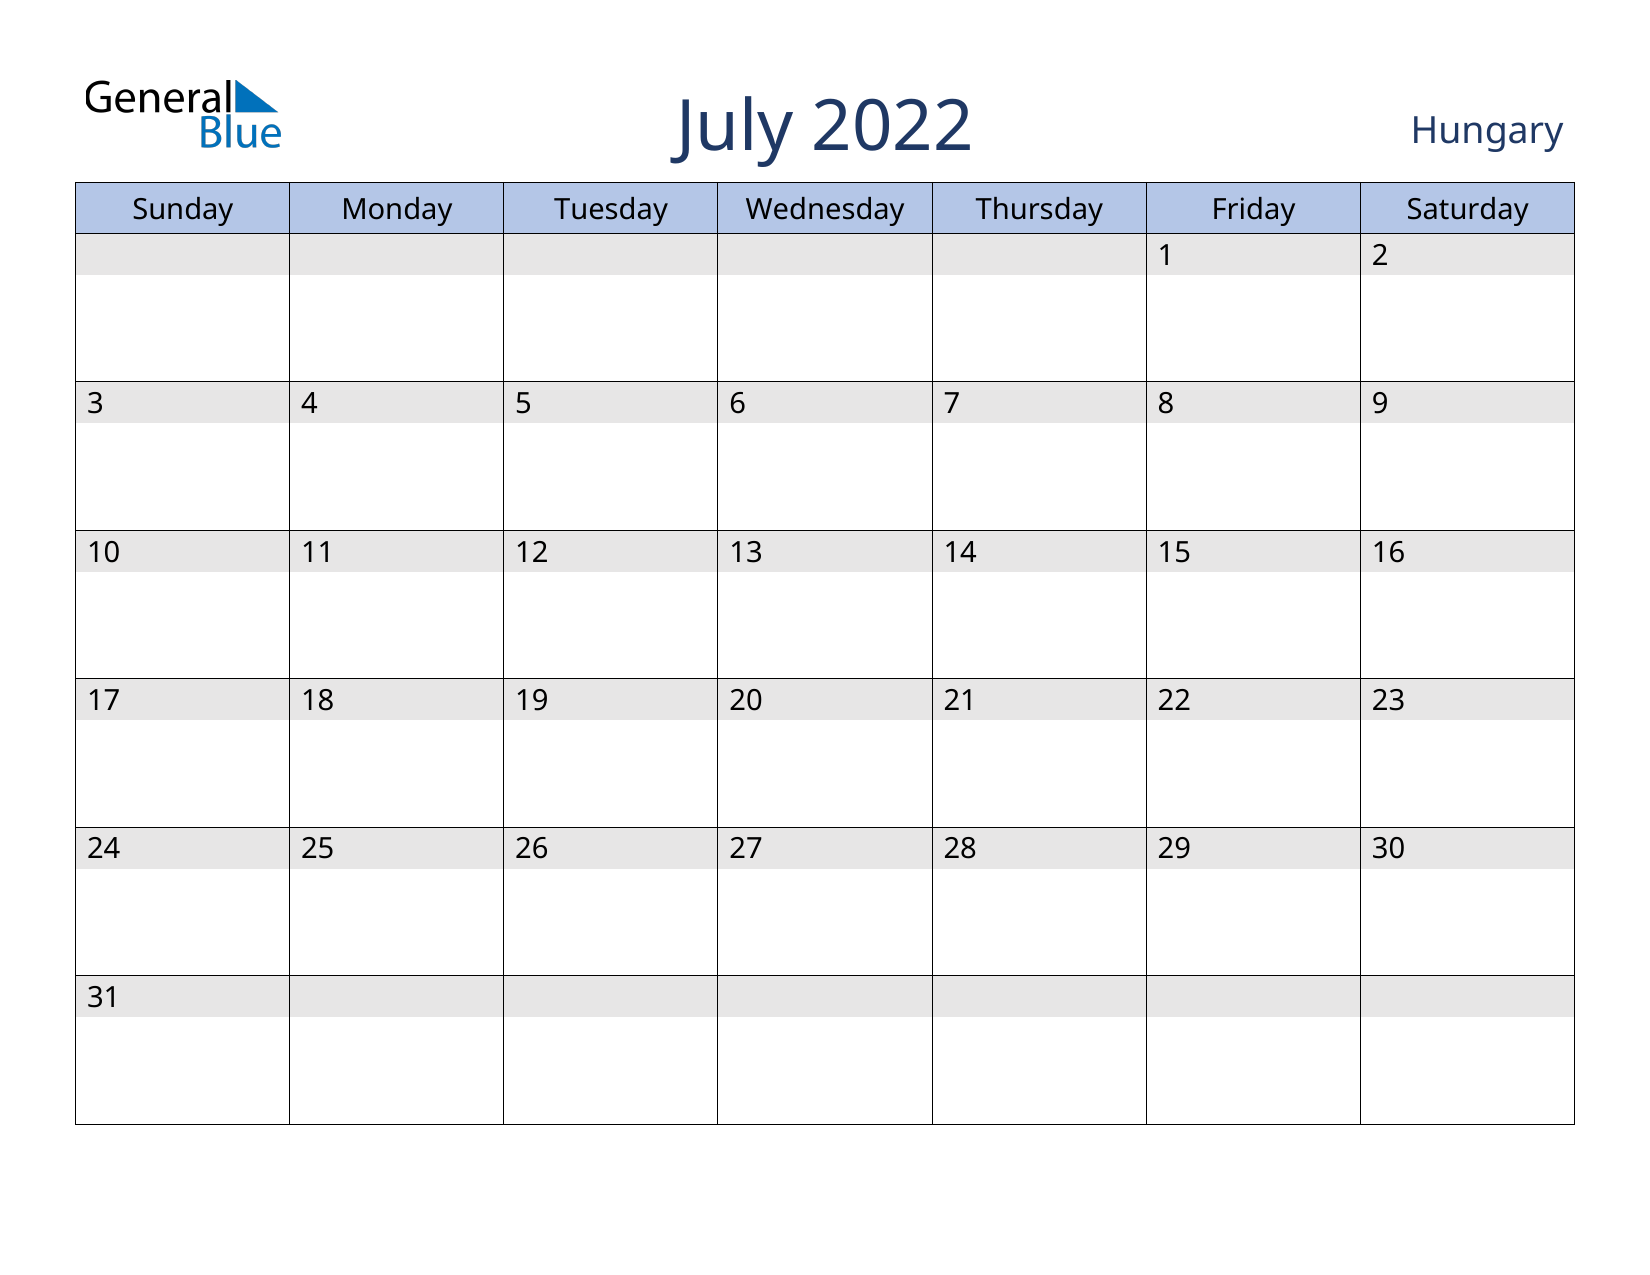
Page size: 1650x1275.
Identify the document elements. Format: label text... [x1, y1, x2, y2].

table_cell [504, 234, 717, 275]
table_cell [933, 1017, 1146, 1123]
table_cell [290, 869, 503, 975]
table_cell 17 [76, 679, 289, 720]
table_cell 24 [76, 828, 289, 869]
table_header July 2022 [504, 75, 1146, 182]
table_cell 22 [1147, 679, 1360, 720]
table_cell 31 [76, 976, 289, 1017]
table_cell [718, 275, 932, 381]
table_cell [290, 423, 503, 530]
table_cell [504, 1017, 717, 1123]
table_cell 30 [1361, 828, 1574, 869]
table_cell [718, 572, 932, 678]
table_cell 21 [933, 679, 1146, 720]
table_cell [290, 720, 503, 827]
table_cell [504, 572, 717, 678]
table_cell Sunday [76, 183, 289, 233]
table_cell 28 [933, 828, 1146, 869]
table_cell [1361, 869, 1574, 975]
table_cell [504, 423, 717, 530]
table_cell [718, 869, 932, 975]
table_cell 4 [290, 382, 503, 423]
table_cell 20 [718, 679, 932, 720]
table_cell 18 [290, 679, 503, 720]
picture [86, 80, 281, 148]
table_cell [290, 1017, 503, 1123]
table_cell 27 [718, 828, 932, 869]
table_header [76, 75, 503, 182]
table_cell [933, 976, 1146, 1017]
table_cell 29 [1147, 828, 1360, 869]
table_cell Tuesday [504, 183, 717, 233]
table_cell [1361, 275, 1574, 381]
table_cell [504, 976, 717, 1017]
table_cell [718, 976, 932, 1017]
table_cell 2 [1361, 234, 1574, 275]
table_cell Thursday [933, 183, 1146, 233]
table_cell 8 [1147, 382, 1360, 423]
table_cell [1147, 720, 1360, 827]
table_cell 11 [290, 531, 503, 572]
table_cell [76, 234, 289, 275]
table_cell [1147, 869, 1360, 975]
table_cell 23 [1361, 679, 1574, 720]
table_cell 1 [1147, 234, 1360, 275]
table_cell 19 [504, 679, 717, 720]
table_cell [76, 572, 289, 678]
table_cell [1361, 423, 1574, 530]
table_cell [290, 976, 503, 1017]
table_cell [1147, 1017, 1360, 1123]
table_cell [1361, 572, 1574, 678]
table_cell [933, 572, 1146, 678]
table_cell [1147, 572, 1360, 678]
table_cell [1147, 976, 1360, 1017]
table_cell 12 [504, 531, 717, 572]
table_cell [290, 275, 503, 381]
table_cell 16 [1361, 531, 1574, 572]
table_cell [76, 869, 289, 975]
table_cell [1147, 423, 1360, 530]
table_cell 10 [76, 531, 289, 572]
table_cell 14 [933, 531, 1146, 572]
table_cell [933, 234, 1146, 275]
table_cell [1147, 275, 1360, 381]
table_cell [933, 275, 1146, 381]
table_cell [76, 720, 289, 827]
table_cell [933, 720, 1146, 827]
table_cell Friday [1147, 183, 1360, 233]
table_cell Saturday [1361, 183, 1574, 233]
table_cell [1361, 976, 1574, 1017]
table_cell [1361, 1017, 1574, 1123]
table_cell [290, 234, 503, 275]
table_cell 13 [718, 531, 932, 572]
table_cell [933, 869, 1146, 975]
table_cell [290, 572, 503, 678]
table_cell [504, 275, 717, 381]
table_cell [718, 234, 932, 275]
table_cell 3 [76, 382, 289, 423]
table_cell [76, 423, 289, 530]
table_cell [76, 275, 289, 381]
table_cell [718, 1017, 932, 1123]
table_cell Wednesday [718, 183, 932, 233]
table_cell [504, 720, 717, 827]
table_cell 15 [1147, 531, 1360, 572]
table_cell 26 [504, 828, 717, 869]
table_cell [933, 423, 1146, 530]
table_cell 5 [504, 382, 717, 423]
table_cell 7 [933, 382, 1146, 423]
table_cell [718, 720, 932, 827]
table_cell [76, 1017, 289, 1123]
table_cell 6 [718, 382, 932, 423]
table_cell Monday [290, 183, 503, 233]
table_cell [1361, 720, 1574, 827]
table_cell 25 [290, 828, 503, 869]
table_header Hungary [1146, 75, 1574, 182]
table_cell [718, 423, 932, 530]
table_cell 9 [1361, 382, 1574, 423]
table_cell [504, 869, 717, 975]
